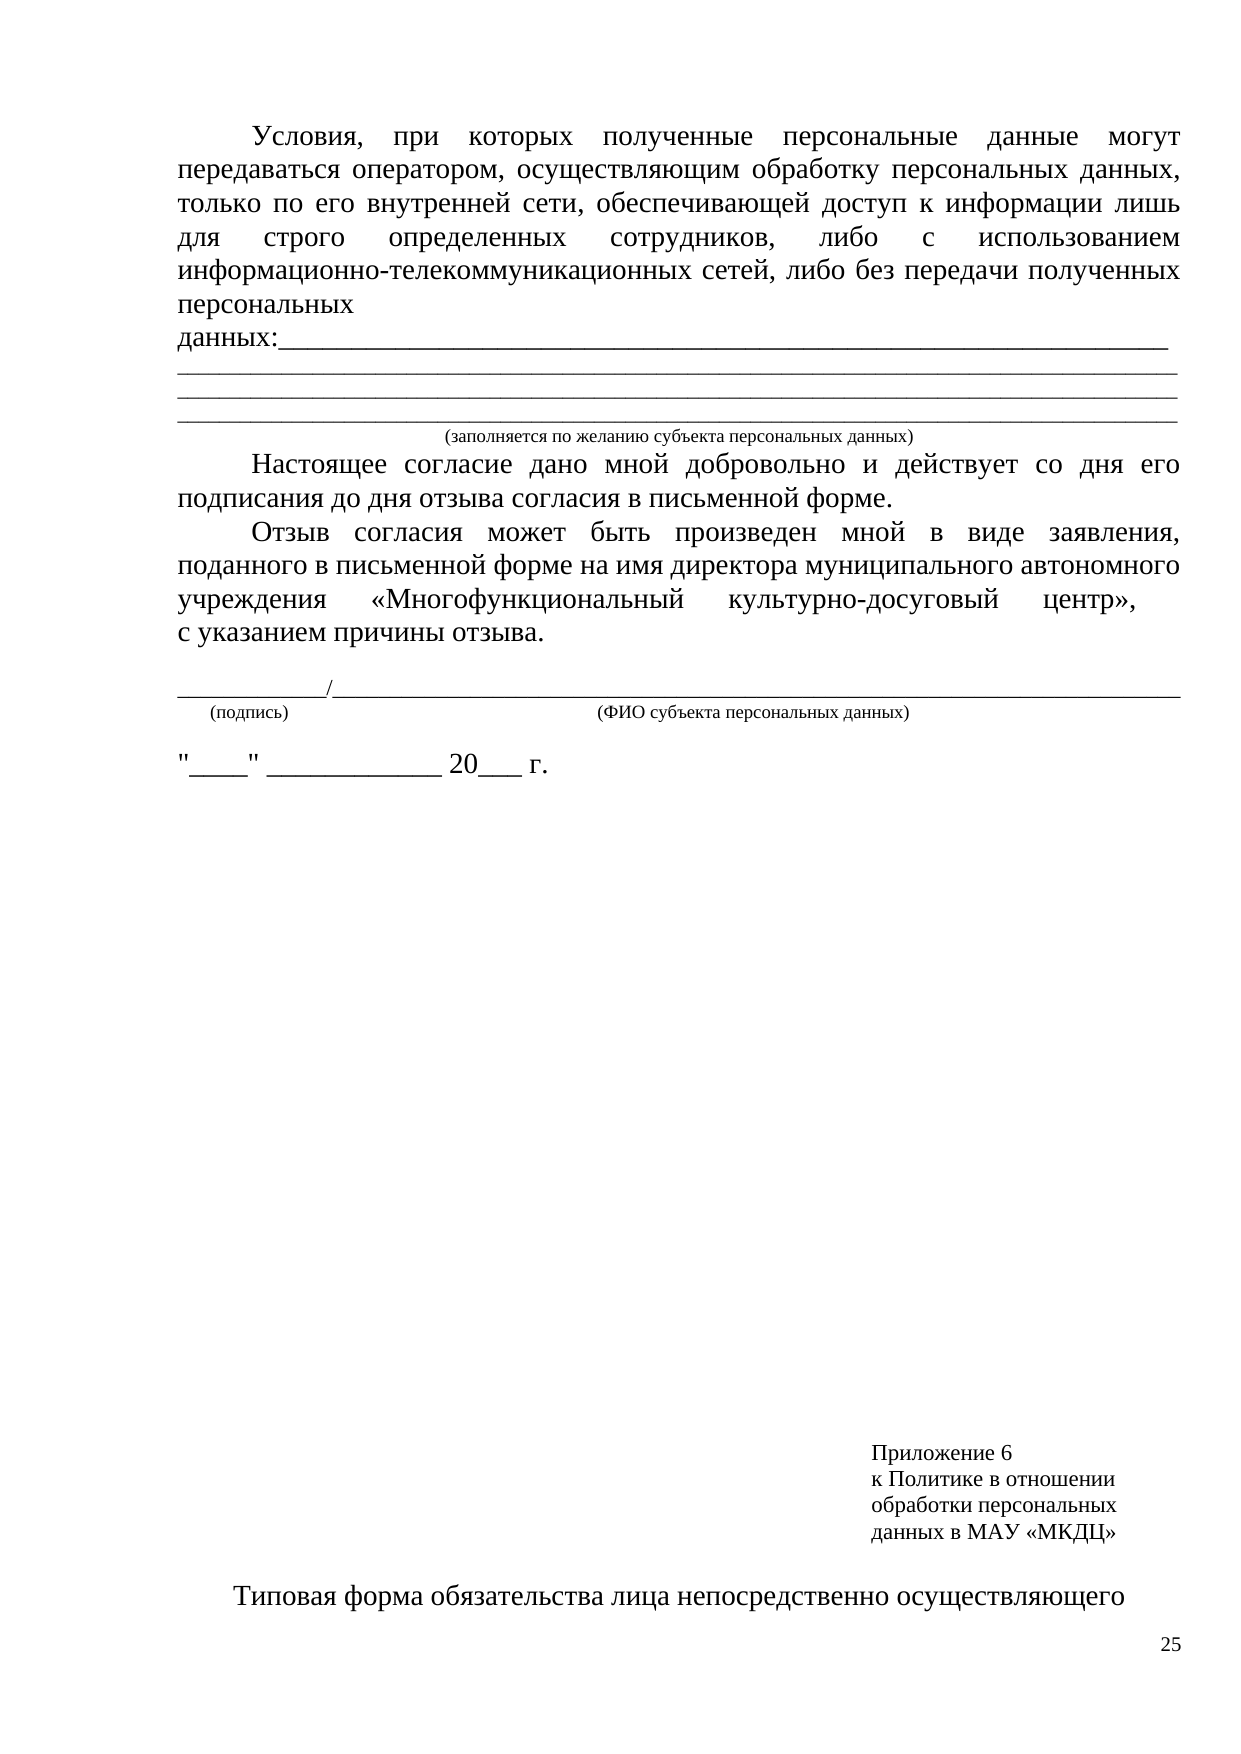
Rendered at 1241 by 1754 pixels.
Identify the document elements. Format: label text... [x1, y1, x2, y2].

text Отзыв согласия может быть произведен мной в виде заявления, поданного в письменной форме на имя директора муниципального автономного учреждения «Многофункциональный культурно-досуговый центр», с указанием причины отзыва. [177, 514, 1181, 648]
text (подпись) (ФИО субъекта персональных данных) [177, 701, 1181, 722]
text (заполняется по желанию субъекта персональных данных) [177, 425, 1181, 447]
text Типовая форма обязательства лица непосредственно осуществляющего [177, 1578, 1181, 1611]
text Условия, при которых полученные персональные данные могут передаваться оператором, осуществляющим обработку персональных данных, только по его внутренней сети, обеспечивающей доступ к информации лишь для строго определенных сотрудников, либо с использованием информационно-телекоммуникационных сетей, либо без передачи полученных персональных данных:_____________________________________________________________ [177, 118, 1181, 353]
text Приложение 6 [871, 1439, 1181, 1465]
text "____" ____________ 20___ г. [177, 746, 1181, 780]
text к Политике в отношении [871, 1465, 1181, 1491]
text данных в МАУ «МКДЦ» [871, 1518, 1181, 1544]
text обработки персональных [871, 1491, 1181, 1518]
text _____________/__________________________________________________________________________ [177, 674, 1181, 701]
text Настоящее согласие дано мной добровольно и действует со дня его подписания до дня отзыва согласия в письменной форме. [177, 447, 1181, 514]
